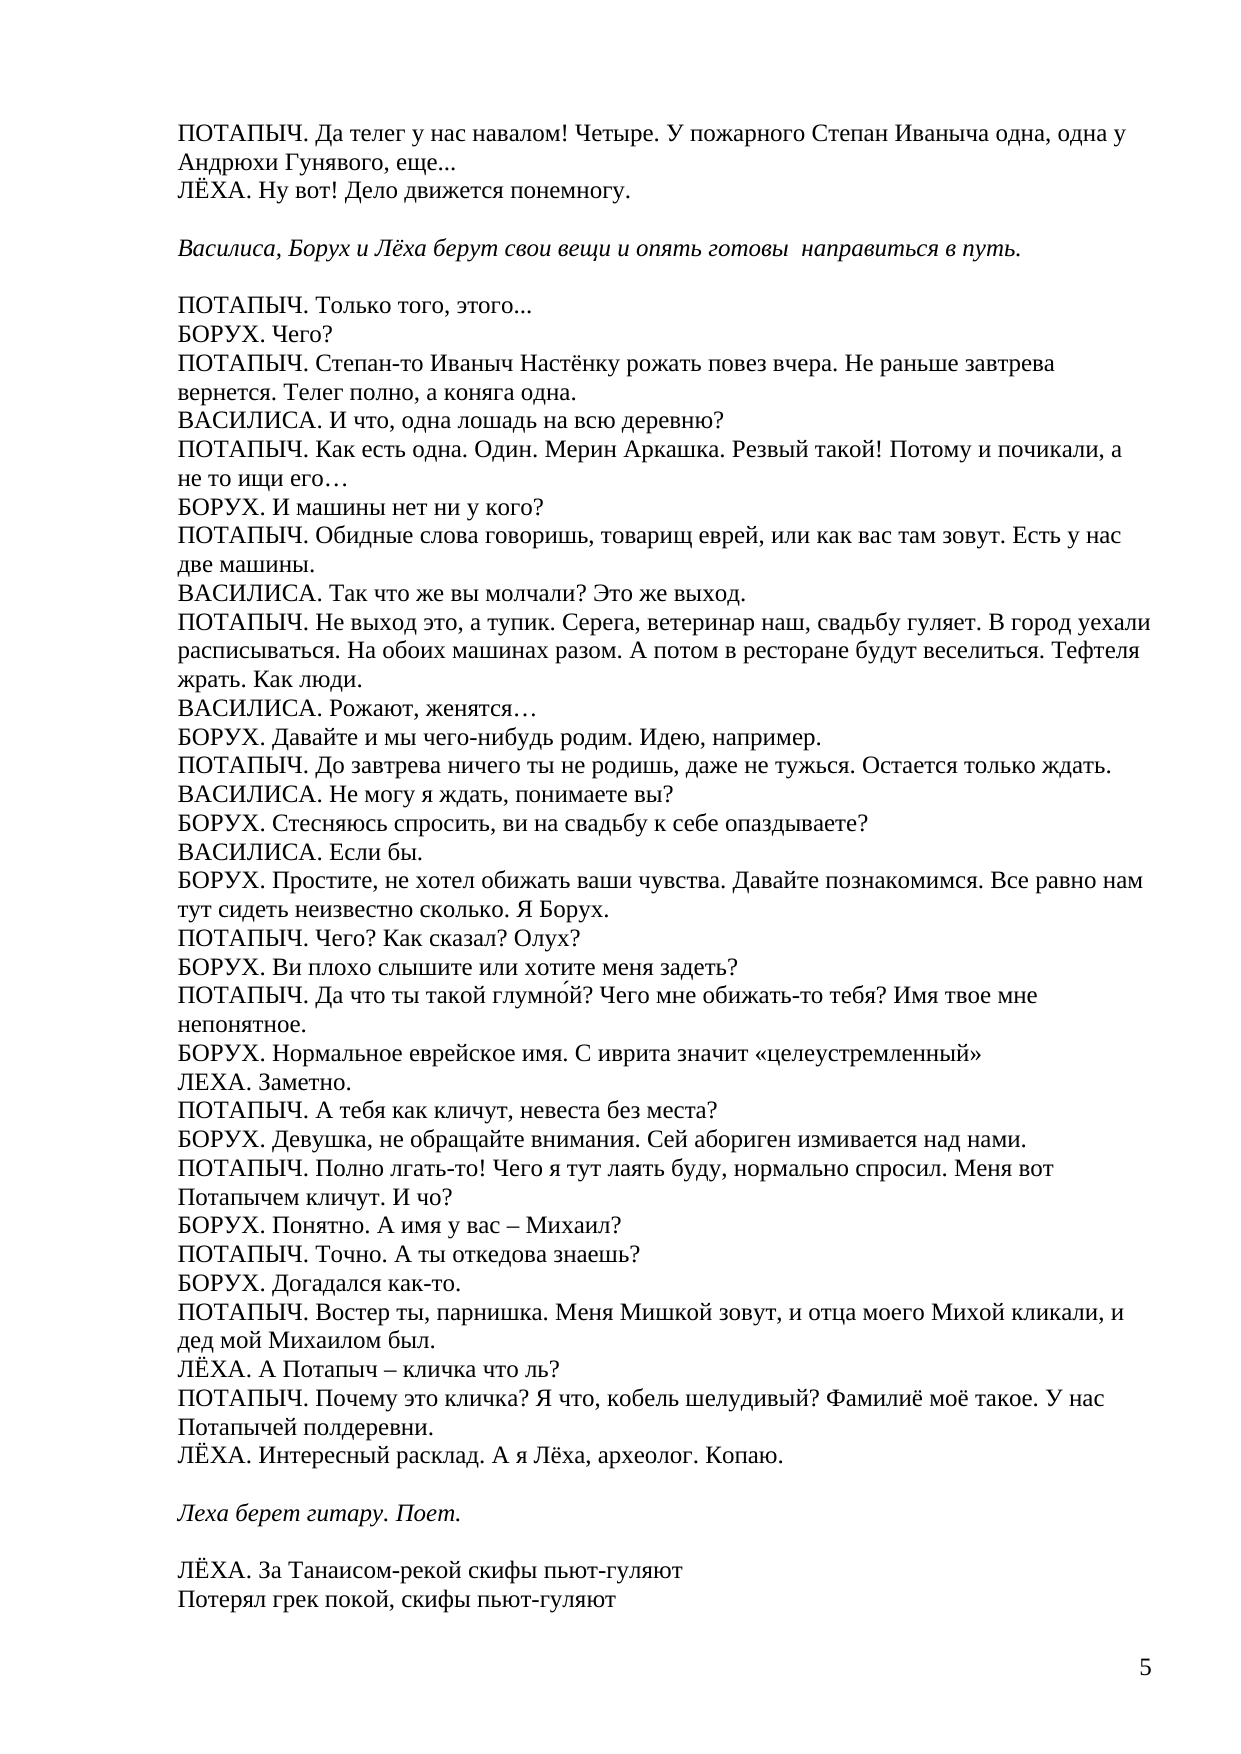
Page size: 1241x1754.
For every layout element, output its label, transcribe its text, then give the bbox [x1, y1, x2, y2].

text ПОТАПЫЧ. Как есть одна. Один. Мерин Аркашка. Резвый такой! Потому и почикали, а не то ищи его… [177, 434, 1152, 492]
text БОРУХ. Простите, не хотел обижать ваши чувства. Давайте познакомимся. Все равно нам тут сидеть неизвестно сколько. Я Борух. [177, 866, 1152, 923]
text Василиса, Борух и Лёха берут свои вещи и опять готовы направиться в путь. [177, 233, 1152, 262]
text ВАСИЛИСА. И что, одна лошадь на всю деревню? [177, 406, 1152, 434]
text ПОТАПЫЧ. Точно. А ты откедова знаешь? [177, 1239, 1152, 1268]
text ПОТАПЫЧ. Чего? Как сказал? Олух? [177, 923, 1152, 952]
text ПОТАПЫЧ. До завтрева ничего ты не родишь, даже не тужься. Остается только ждать. [177, 751, 1152, 779]
text БОРУХ. И машины нет ни у кого? [177, 492, 1152, 521]
text ПОТАПЫЧ. Почему это кличка? Я что, кобель шелудивый? Фамилиё моё такое. У нас Потапычей полдеревни. [177, 1383, 1152, 1441]
text БОРУХ. Чего? [177, 319, 1152, 348]
text ЛЁХА. Интересный расклад. А я Лёха, археолог. Копаю. [177, 1441, 1152, 1469]
text ЛЁХА. Ну вот! Дело движется понемногу. [177, 176, 1152, 204]
text БОРУХ. Понятно. А имя у вас – Михаил? [177, 1211, 1152, 1239]
text ПОТАПЫЧ. Полно лгать-то! Чего я тут лаять буду, нормально спросил. Меня вот Потапычем кличут. И чо? [177, 1153, 1152, 1211]
text ЛЁХА. А Потапыч – кличка что ль? [177, 1354, 1152, 1383]
text ВАСИЛИСА. Рожают, женятся… [177, 693, 1152, 722]
text ЛЕХА. Заметно. [177, 1067, 1152, 1096]
text Потерял грек покой, скифы пьют-гуляют [177, 1584, 1152, 1613]
text БОРУХ. Нормальное еврейское имя. С иврита значит «целеустремленный» [177, 1038, 1152, 1067]
text ЛЁХА. За Танаисом-рекой скифы пьют-гуляют [177, 1556, 1152, 1584]
text ВАСИЛИСА. Если бы. [177, 837, 1152, 866]
text БОРУХ. Девушка, не обращайте внимания. Сей абориген измивается над нами. [177, 1124, 1152, 1153]
text БОРУХ. Стесняюсь спросить, ви на свадьбу к себе опаздываете? [177, 808, 1152, 837]
text ПОТАПЫЧ. Да телег у нас навалом! Четыре. У пожарного Степан Иваныча одна, одна у Андрюхи Гунявого, еще... [177, 118, 1152, 176]
text ПОТАПЫЧ. Да что ты такой глумно́й? Чего мне обижать-то тебя? Имя твое мне непонятное. [177, 981, 1152, 1038]
text ПОТАПЫЧ. Степан-то Иваныч Настёнку рожать повез вчера. Не раньше завтрева вернется. Телег полно, а коняга одна. [177, 348, 1152, 406]
text ПОТАПЫЧ. Обидные слова говоришь, товарищ еврей, или как вас там зовут. Есть у нас две машины. [177, 521, 1152, 578]
text ВАСИЛИСА. Так что же вы молчали? Это же выход. [177, 578, 1152, 607]
text ПОТАПЫЧ. Только того, этого... [177, 291, 1152, 319]
text БОРУХ. Давайте и мы чего-нибудь родим. Идею, например. [177, 722, 1152, 751]
text ПОТАПЫЧ. Не выход это, а тупик. Серега, ветеринар наш, свадьбу гуляет. В город уехали расписываться. На обоих машинах разом. А потом в ресторане будут веселиться. Тефтеля жрать. Как люди. [177, 607, 1152, 693]
text ВАСИЛИСА. Не могу я ждать, понимаете вы? [177, 779, 1152, 808]
text БОРУХ. Догадался как-то. [177, 1268, 1152, 1297]
text ПОТАПЫЧ. А тебя как кличут, невеста без места? [177, 1096, 1152, 1124]
text Леха берет гитару. Поет. [177, 1498, 1152, 1527]
text БОРУХ. Ви плохо слышите или хотите меня задеть? [177, 952, 1152, 981]
text ПОТАПЫЧ. Востер ты, парнишка. Меня Мишкой зовут, и отца моего Михой кликали, и дед мой Михаилом был. [177, 1297, 1152, 1354]
